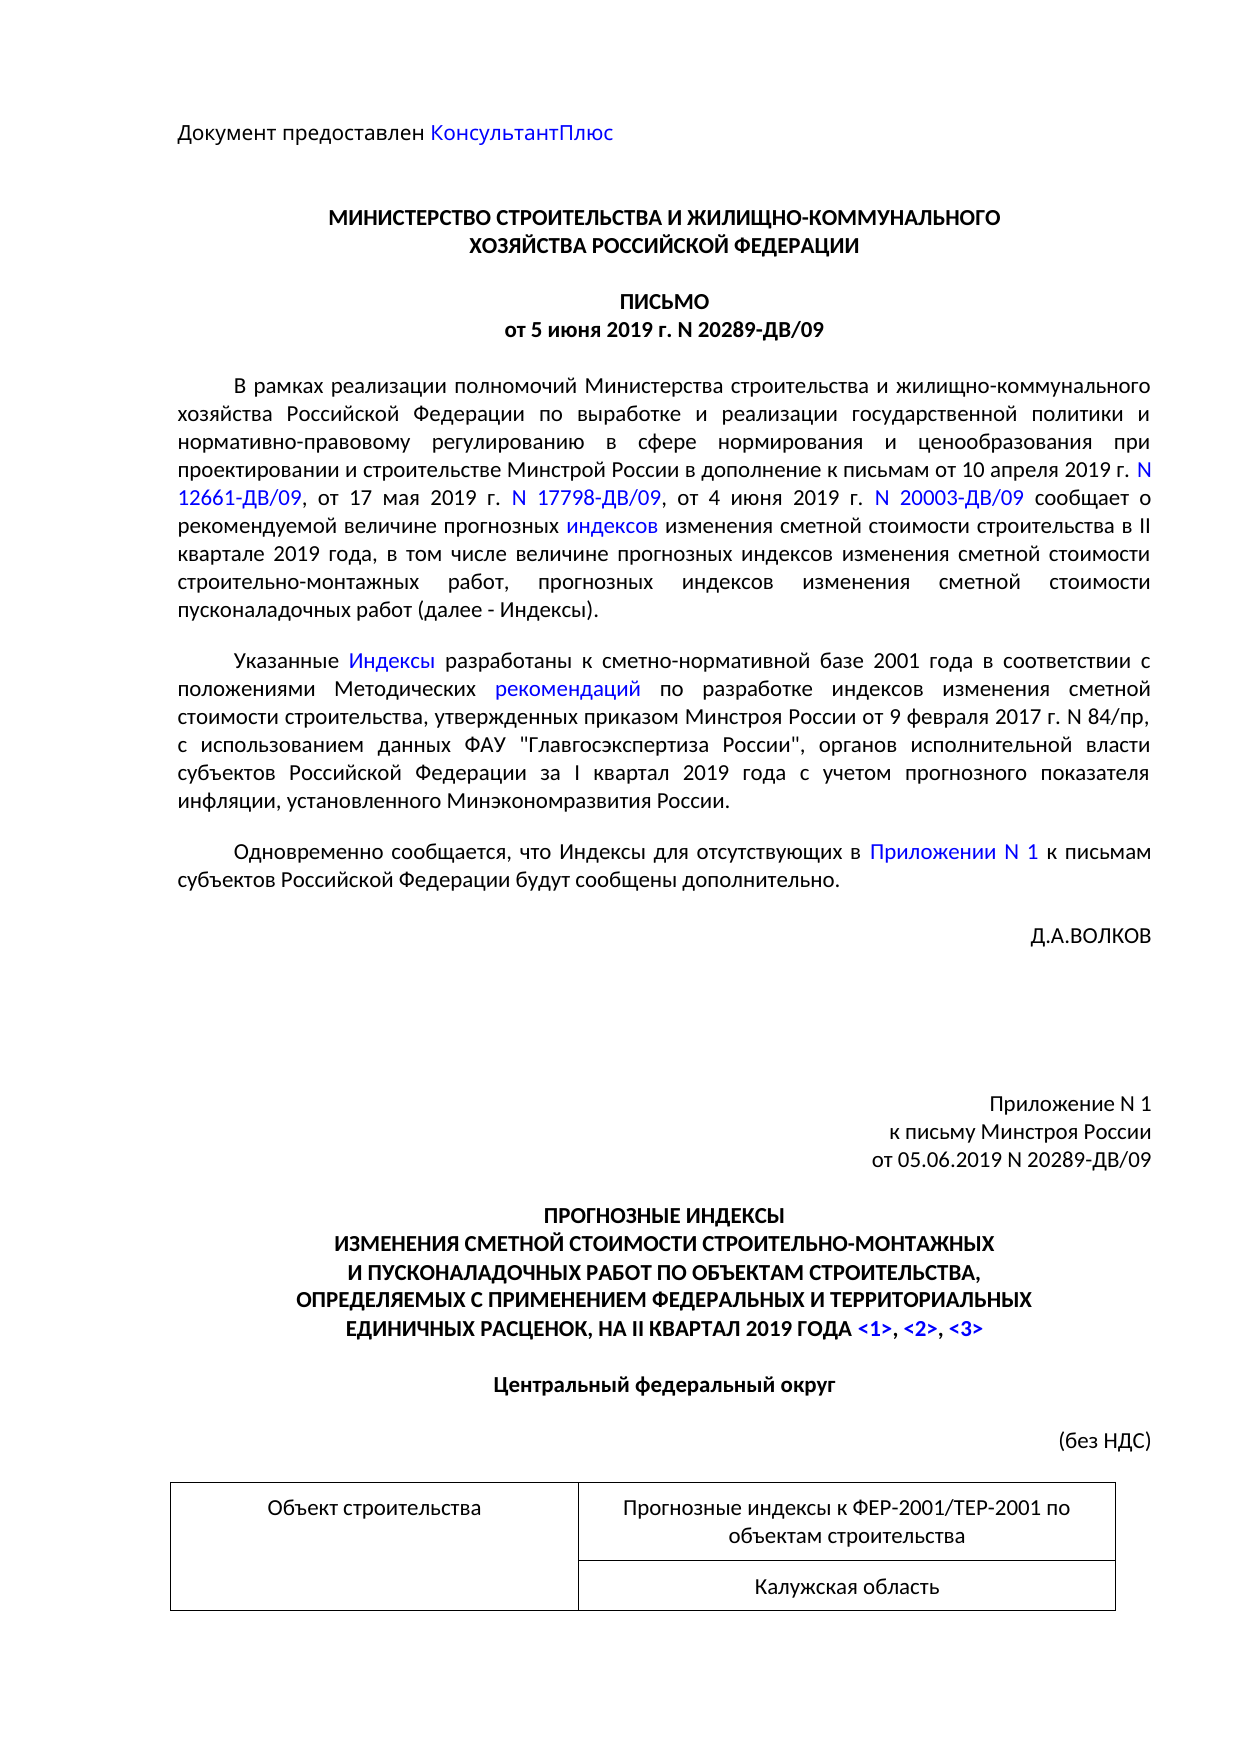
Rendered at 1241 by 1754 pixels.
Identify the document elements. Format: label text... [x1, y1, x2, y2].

title ОПРЕДЕЛЯЕМЫХ С ПРИМЕНЕНИЕМ ФЕДЕРАЛЬНЫХ И ТЕРРИТОРИАЛЬНЫХ [177, 1286, 1152, 1314]
title ХОЗЯЙСТВА РОССИЙСКОЙ ФЕДЕРАЦИИ [177, 231, 1152, 259]
title от 5 июня 2019 г. N 20289-ДВ/09 [177, 315, 1152, 343]
text к письму Минстроя России [177, 1117, 1152, 1146]
title ЕДИНИЧНЫХ РАСЦЕНОК, НА II КВАРТАЛ 2019 ГОДА <1>, <2>, <3> [177, 1314, 1152, 1342]
text от 05.06.2019 N 20289-ДВ/09 [177, 1146, 1152, 1173]
table_header Объект строительства [171, 1483, 578, 1610]
title И ПУСКОНАЛАДОЧНЫХ РАБОТ ПО ОБЪЕКТАМ СТРОИТЕЛЬСТВА, [177, 1258, 1152, 1286]
text Указанные Индексы разработаны к сметно-нормативной базе 2001 года в соответствии с положениями Методических рекомендаций по разработке индексов изменения сметной стоимости строительства, утвержденных приказом Минстроя России от 9 февраля 2017 г. N 84/пр, с использованием данных ФАУ "Главгосэкспертиза России", органов исполнительной власти субъектов Российской Федерации за I квартал 2019 года с учетом прогнозного показателя инфляции, установленного Минэкономразвития России. [177, 646, 1152, 814]
title МИНИСТЕРСТВО СТРОИТЕЛЬСТВА И ЖИЛИЩНО-КОММУНАЛЬНОГО [177, 203, 1152, 231]
text В рамках реализации полномочий Министерства строительства и жилищно-коммунального хозяйства Российской Федерации по выработке и реализации государственной политики и нормативно-правовому регулированию в сфере нормирования и ценообразования при проектировании и строительстве Минстрой России в дополнение к письмам от 10 апреля 2019 г. N 12661-ДВ/09, от 17 мая 2019 г. N 17798-ДВ/09, от 4 июня 2019 г. N 20003-ДВ/09 сообщает о рекомендуемой величине прогнозных индексов изменения сметной стоимости строительства в II квартале 2019 года, в том числе величине прогнозных индексов изменения сметной стоимости строительно-монтажных работ, прогнозных индексов изменения сметной стоимости пусконаладочных работ (далее - Индексы). [177, 371, 1152, 623]
title Документ предоставлен КонсультантПлюс [177, 118, 1152, 175]
title ПИСЬМО [177, 287, 1152, 315]
text Приложение N 1 [177, 1089, 1152, 1117]
title Центральный федеральный округ [177, 1370, 1152, 1398]
title ИЗМЕНЕНИЯ СМЕТНОЙ СТОИМОСТИ СТРОИТЕЛЬНО-МОНТАЖНЫХ [177, 1229, 1152, 1258]
text Одновременно сообщается, что Индексы для отсутствующих в Приложении N 1 к письмам субъектов Российской Федерации будут сообщены дополнительно. [177, 837, 1152, 893]
title ПРОГНОЗНЫЕ ИНДЕКСЫ [177, 1202, 1152, 1229]
text (без НДС) [177, 1426, 1152, 1454]
table_header Прогнозные индексы к ФЕР-2001/ТЕР-2001 по объектам строительства [579, 1483, 1115, 1560]
text Д.А.ВОЛКОВ [177, 921, 1152, 949]
table_cell Калужская область [579, 1561, 1115, 1610]
